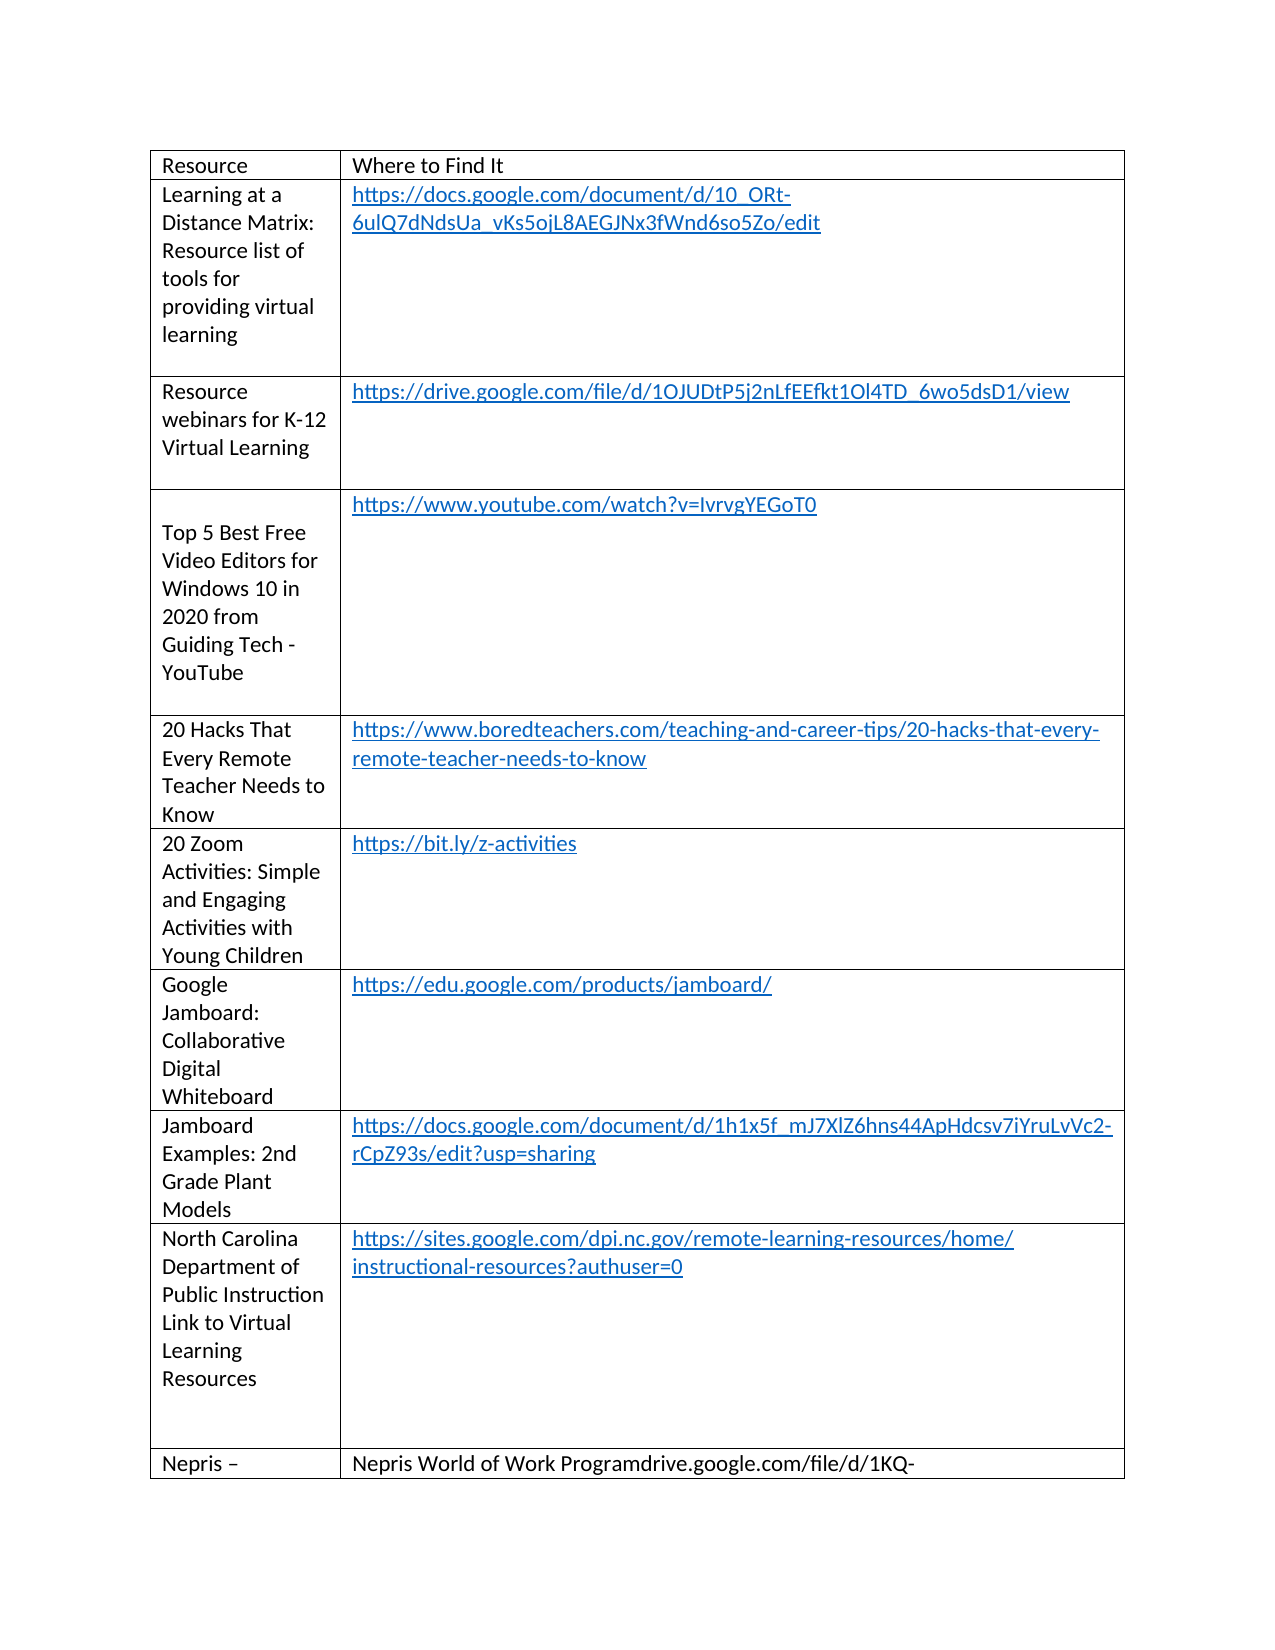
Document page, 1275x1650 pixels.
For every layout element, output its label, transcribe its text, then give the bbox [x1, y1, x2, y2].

table_cell https://sites.google.com/dpi.nc.gov/remote-learning-resources/home/instructional-resources?authuser=0 [341, 1224, 1124, 1448]
table_cell https://drive.google.com/file/d/1OJUDtP5j2nLfEEfkt1Ol4TD_6wo5dsD1/view [341, 377, 1124, 489]
table_cell https://edu.google.com/products/jamboard/ [341, 970, 1124, 1110]
table_cell North Carolina Department of Public Instruction Link to Virtual Learning Resources [151, 1224, 340, 1448]
table_cell Resource webinars for K-12 Virtual Learning [151, 377, 340, 489]
table_cell https://bit.ly/z-activities [341, 829, 1124, 969]
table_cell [341, 1449, 1124, 1477]
table_cell Top 5 Best Free Video Editors for Windows 10 in 2020 from Guiding Tech - YouTube [151, 490, 340, 714]
table_cell Jamboard Examples: 2nd Grade Plant Models [151, 1111, 340, 1223]
table_cell https://www.youtube.com/watch?v=IvrvgYEGoT0 [341, 490, 1124, 714]
table_cell 20 Zoom Activities: Simple and Engaging Activities with Young Children [151, 829, 340, 969]
table_cell Learning at a Distance Matrix: Resource list of tools for providing virtual learning [151, 180, 340, 376]
table_header Where to Find It [341, 151, 1124, 179]
table_cell 20 Hacks That Every Remote Teacher Needs to Know [151, 716, 340, 828]
table_cell https://www.boredteachers.com/teaching-and-career-tips/20-hacks-that-every-remote-teacher-needs-to-know [341, 716, 1124, 828]
table_cell https://docs.google.com/document/d/10_ORt-6ulQ7dNdsUa_vKs5ojL8AEGJNx3fWnd6so5Zo/edit [341, 180, 1124, 376]
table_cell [151, 1449, 340, 1477]
table_cell https://docs.google.com/document/d/1h1x5f_mJ7XlZ6hns44ApHdcsv7iYruLvVc2-rCpZ93s/edit?usp=sharing [341, 1111, 1124, 1223]
table_header Resource [151, 151, 340, 179]
table_cell Google Jamboard: Collaborative Digital Whiteboard [151, 970, 340, 1110]
